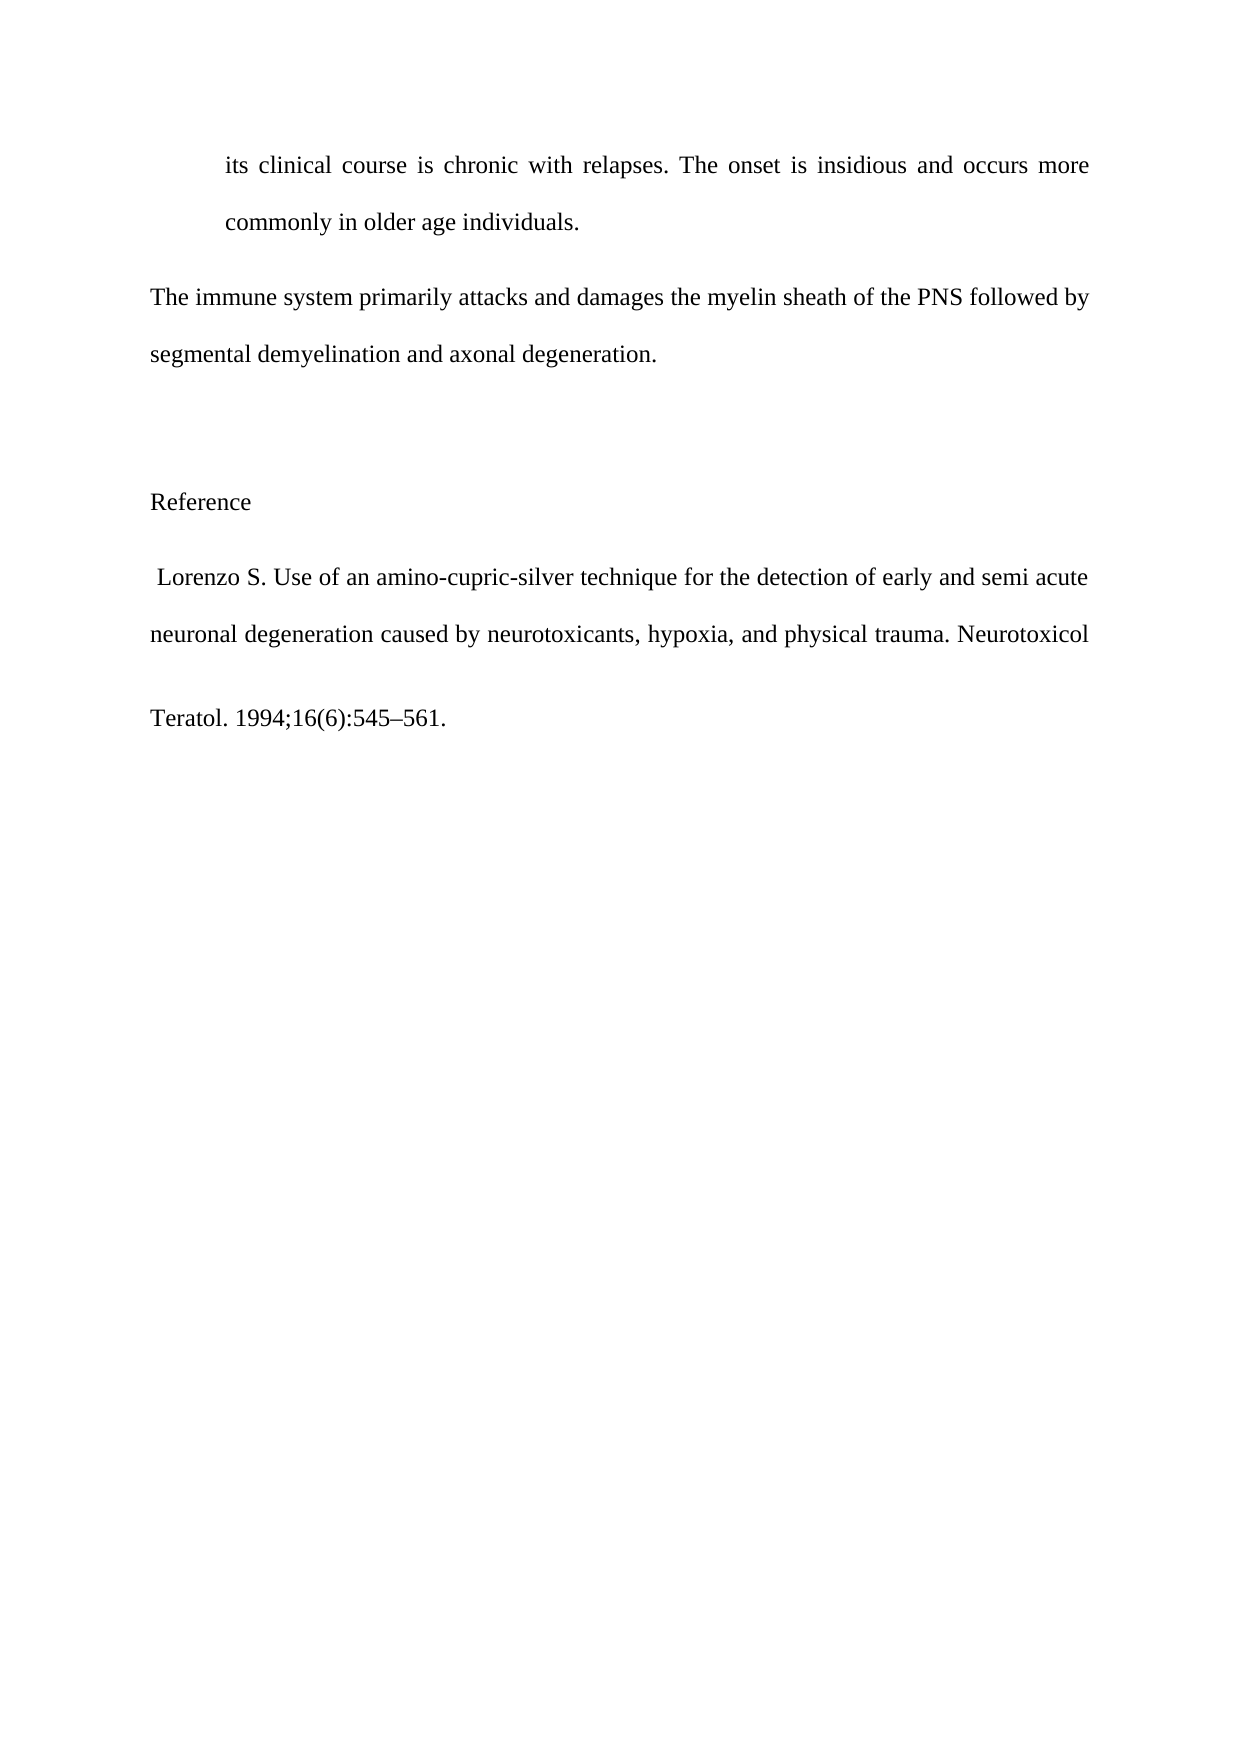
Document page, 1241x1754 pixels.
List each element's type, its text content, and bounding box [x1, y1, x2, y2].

text Lorenzo S. Use of an amino-cupric-silver technique for the detection of early and semi acute neuronal degeneration caused by neurotoxicants, hypoxia, and physical trauma. Neurotoxicol Teratol. 1994;16(6):545–561. [150, 562, 1090, 734]
text The immune system primarily attacks and damages the myelin sheath of the PNS followed by segmental demyelination and axonal degeneration. [150, 282, 1090, 368]
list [187, 150, 1090, 236]
text Reference [150, 487, 1090, 516]
